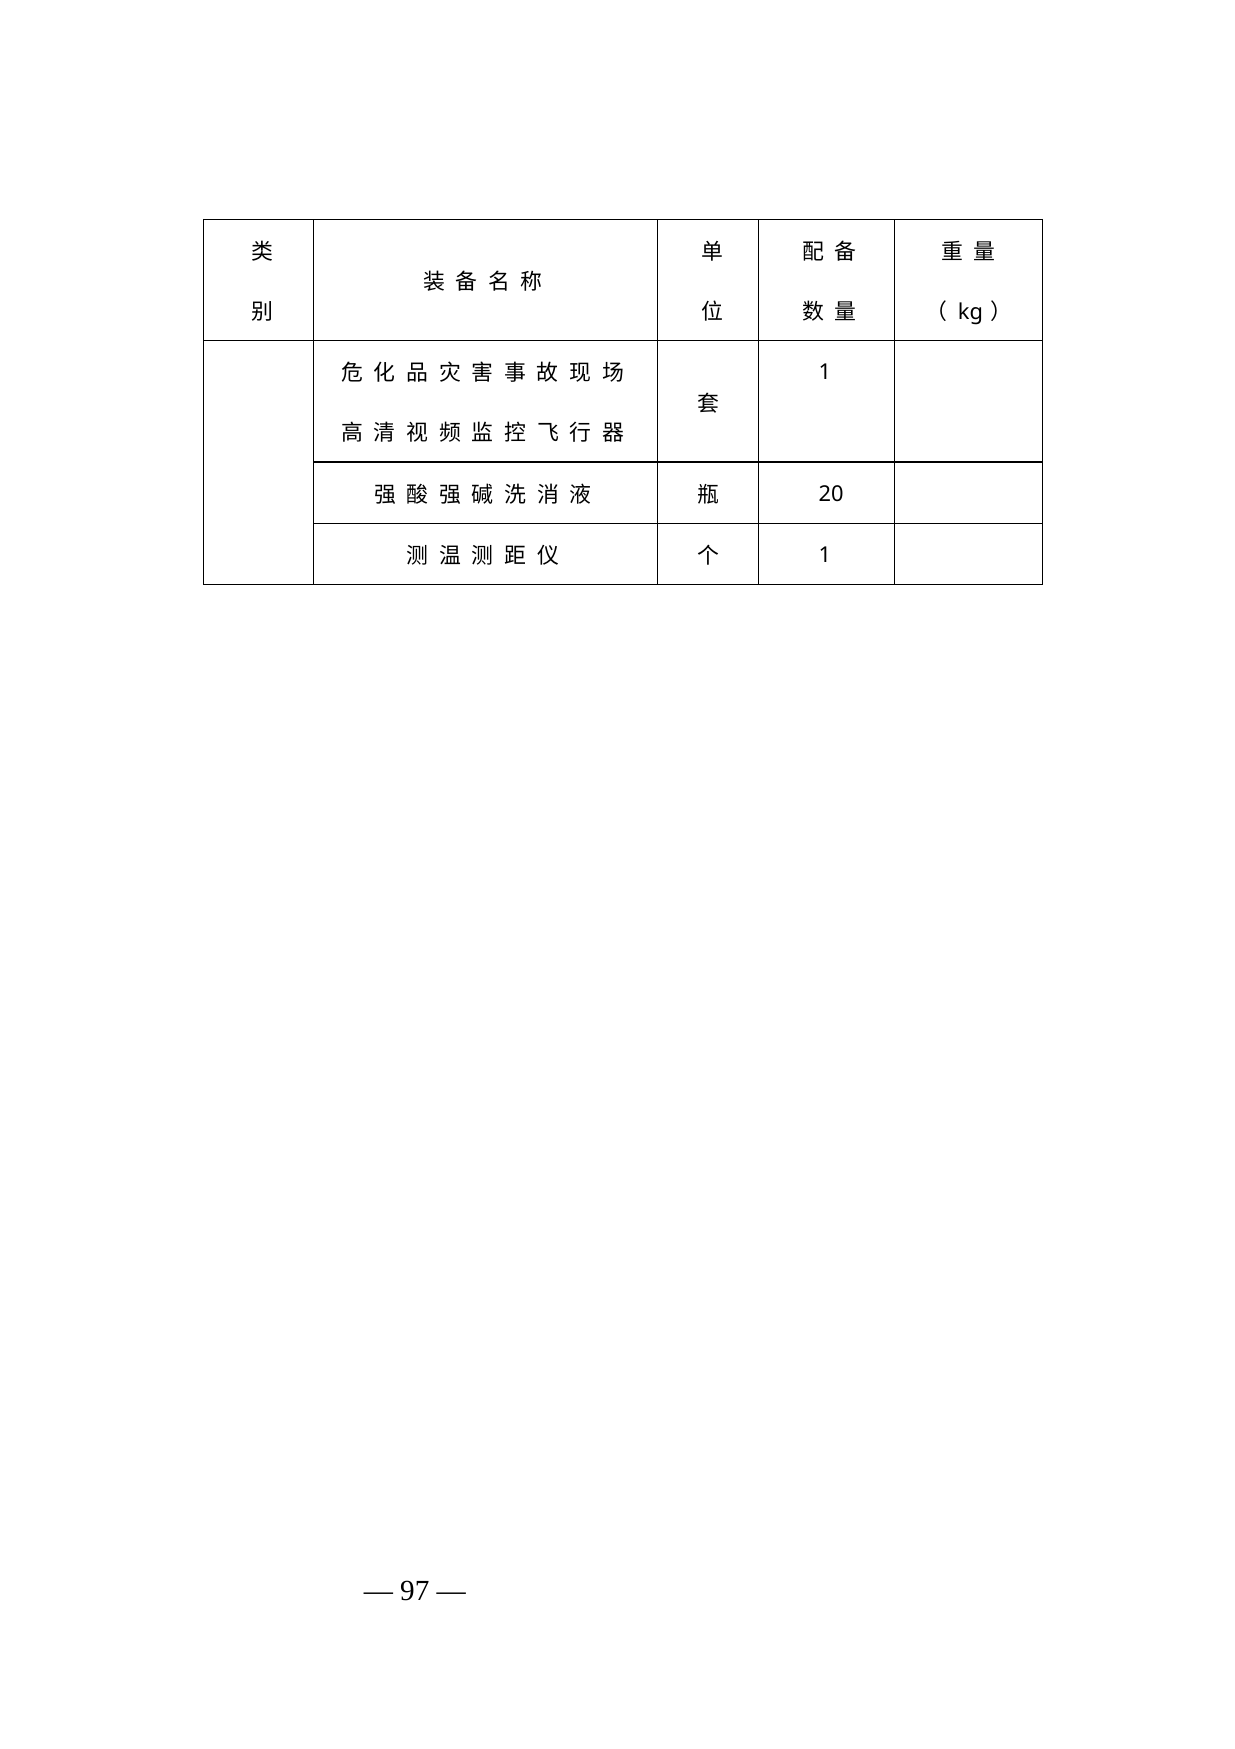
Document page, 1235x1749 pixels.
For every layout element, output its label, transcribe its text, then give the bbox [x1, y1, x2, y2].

table_header 装备名称 [314, 220, 657, 340]
table_cell 1 [759, 524, 894, 584]
table_cell 测温测距仪 [314, 524, 657, 584]
table_cell 强酸强碱洗消液 [314, 463, 657, 522]
table_cell [895, 341, 1042, 461]
table_header 配备数量 [759, 220, 894, 340]
table_header 类 别 [204, 220, 313, 340]
table_header 重量（kg） [895, 220, 1042, 340]
table_cell 套 [658, 341, 758, 461]
table_cell 个 [658, 524, 758, 584]
table_cell [895, 524, 1042, 584]
table_cell 瓶 [658, 463, 758, 522]
table_cell 1 [759, 341, 894, 461]
table_cell 危化品灾害事故现场 高清视频监控飞行器 [314, 341, 657, 461]
table_header 单位 [658, 220, 758, 340]
table_cell [895, 463, 1042, 522]
table_cell 20 [759, 463, 894, 522]
